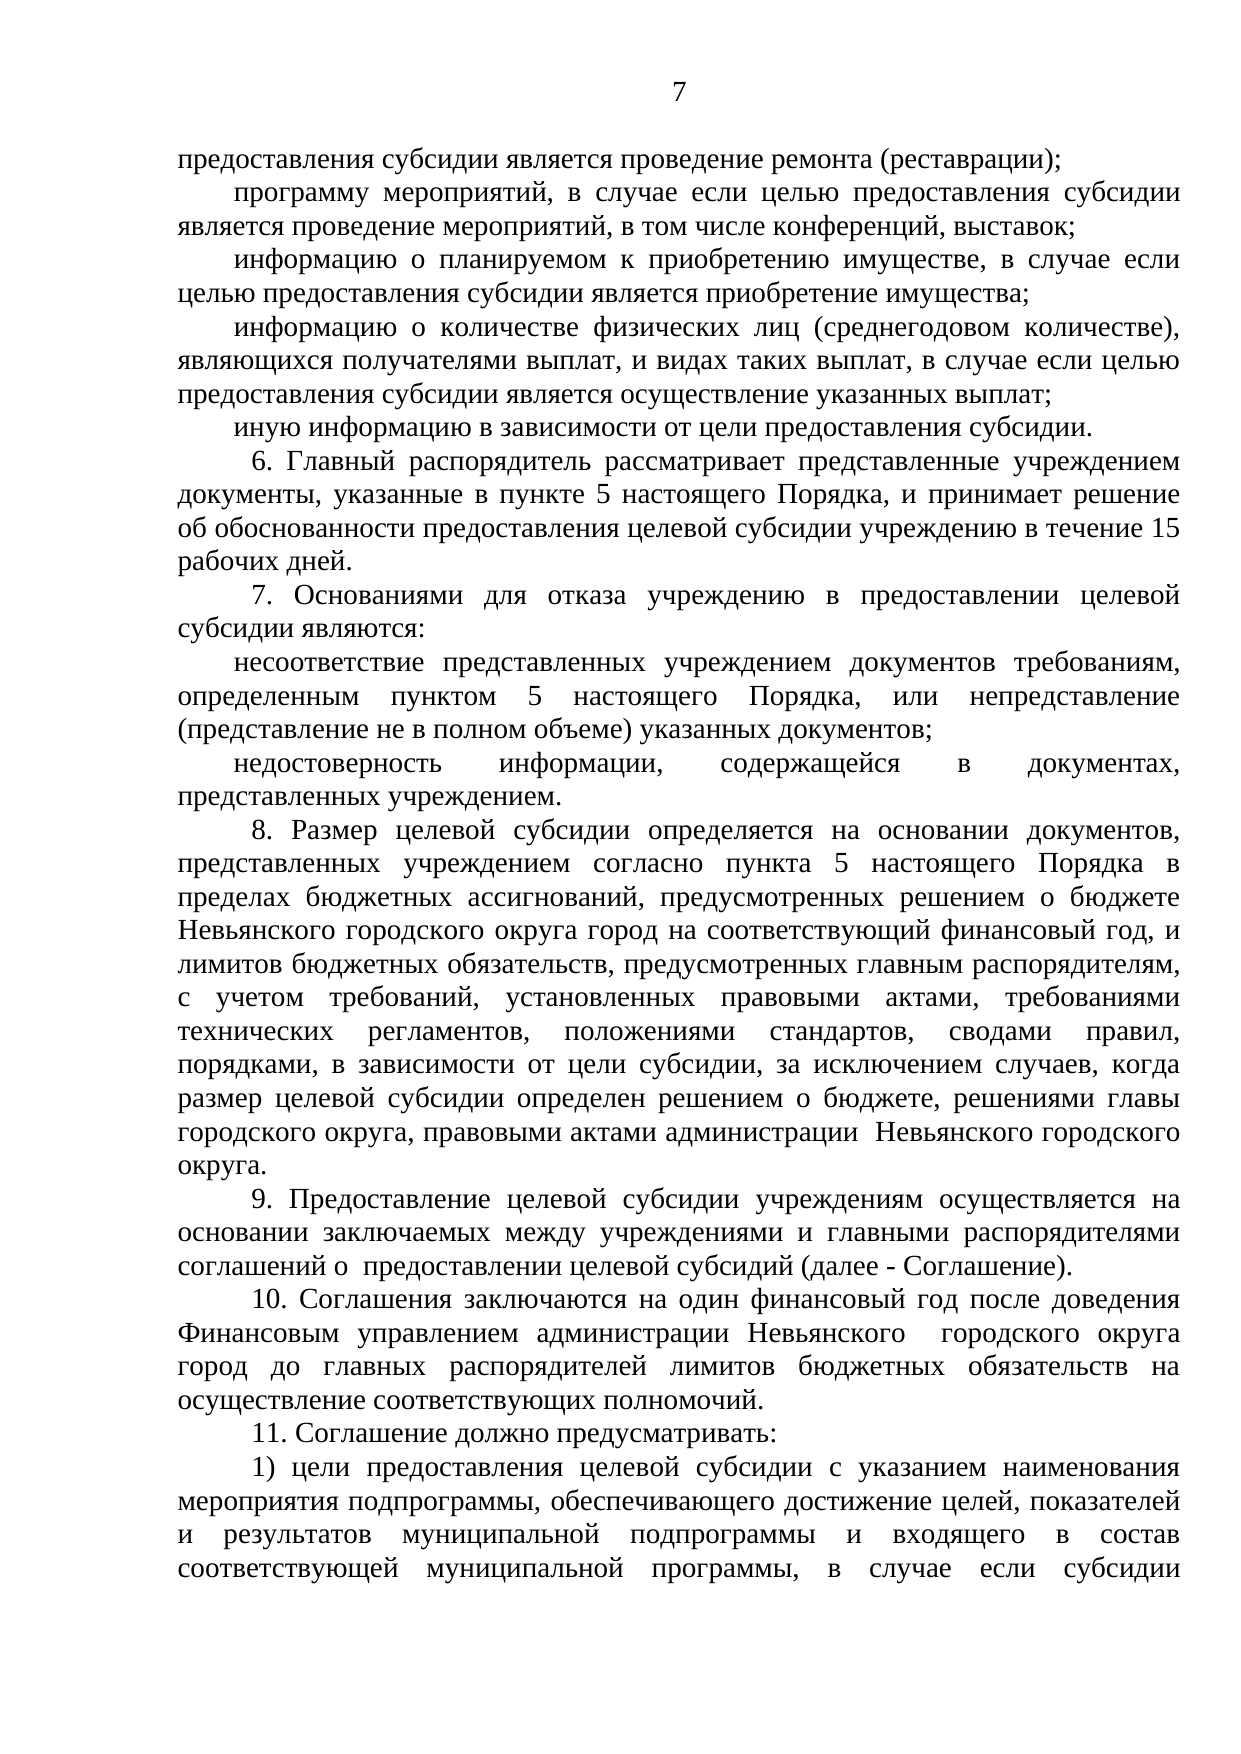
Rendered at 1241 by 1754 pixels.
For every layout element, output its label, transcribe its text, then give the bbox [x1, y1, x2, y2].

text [177, 1449, 1181, 1583]
text 10. Соглашения заключаются на один финансовый год после доведения Финансовым управлением администрации Невьянского городского округа город до главных распорядителей лимитов бюджетных обязательств на осуществление соответствующих полномочий. [177, 1281, 1181, 1416]
text информацию о количестве физических лиц (среднегодовом количестве), являющихся получателями выплат, и видах таких выплат, в случае если целью предоставления субсидии является осуществление указанных выплат; [177, 309, 1181, 409]
text информацию о планируемом к приобретению имуществе, в случае если целью предоставления субсидии является приобретение имущества; [177, 242, 1181, 309]
text недостоверность информации, содержащейся в документах, представленных учреждением. [177, 745, 1181, 812]
text несоответствие представленных учреждением документов требованиям, определенным пунктом 5 настоящего Порядка, или непредставление (представление не в полном объеме) указанных документов; [177, 644, 1181, 745]
text 7. Основаниями для отказа учреждению в предоставлении целевой субсидии являются: [177, 577, 1181, 644]
text 9. Предоставление целевой субсидии учреждениям осуществляется на основании заключаемых между учреждениями и главными распорядителями соглашений о предоставлении целевой субсидий (далее - Соглашение). [177, 1181, 1181, 1281]
text 11. Соглашение должно предусматривать: [177, 1416, 1181, 1449]
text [177, 141, 1181, 174]
text 6. Главный распорядитель рассматривает представленные учреждением документы, указанные в пункте 5 настоящего Порядка, и принимает решение об обоснованности предоставления целевой субсидии учреждению в течение 15 рабочих дней. [177, 443, 1181, 577]
text иную информацию в зависимости от цели предоставления субсидии. [177, 409, 1181, 443]
text 8. Размер целевой субсидии определяется на основании документов, представленных учреждением согласно пункта 5 настоящего Порядка в пределах бюджетных ассигнований, предусмотренных решением о бюджете Невьянского городского округа город на соответствующий финансовый год, и лимитов бюджетных обязательств, предусмотренных главным распорядителям, с учетом требований, установленных правовыми актами, требованиями технических регламентов, положениями стандартов, сводами правил, порядками, в зависимости от цели субсидии, за исключением случаев, когда размер целевой субсидии определен решением о бюджете, решениями главы городского округа, правовыми актами администрации Невьянского городского округа. [177, 812, 1181, 1181]
text программу мероприятий, в случае если целью предоставления субсидии является проведение мероприятий, в том числе конференций, выставок; [177, 174, 1181, 242]
